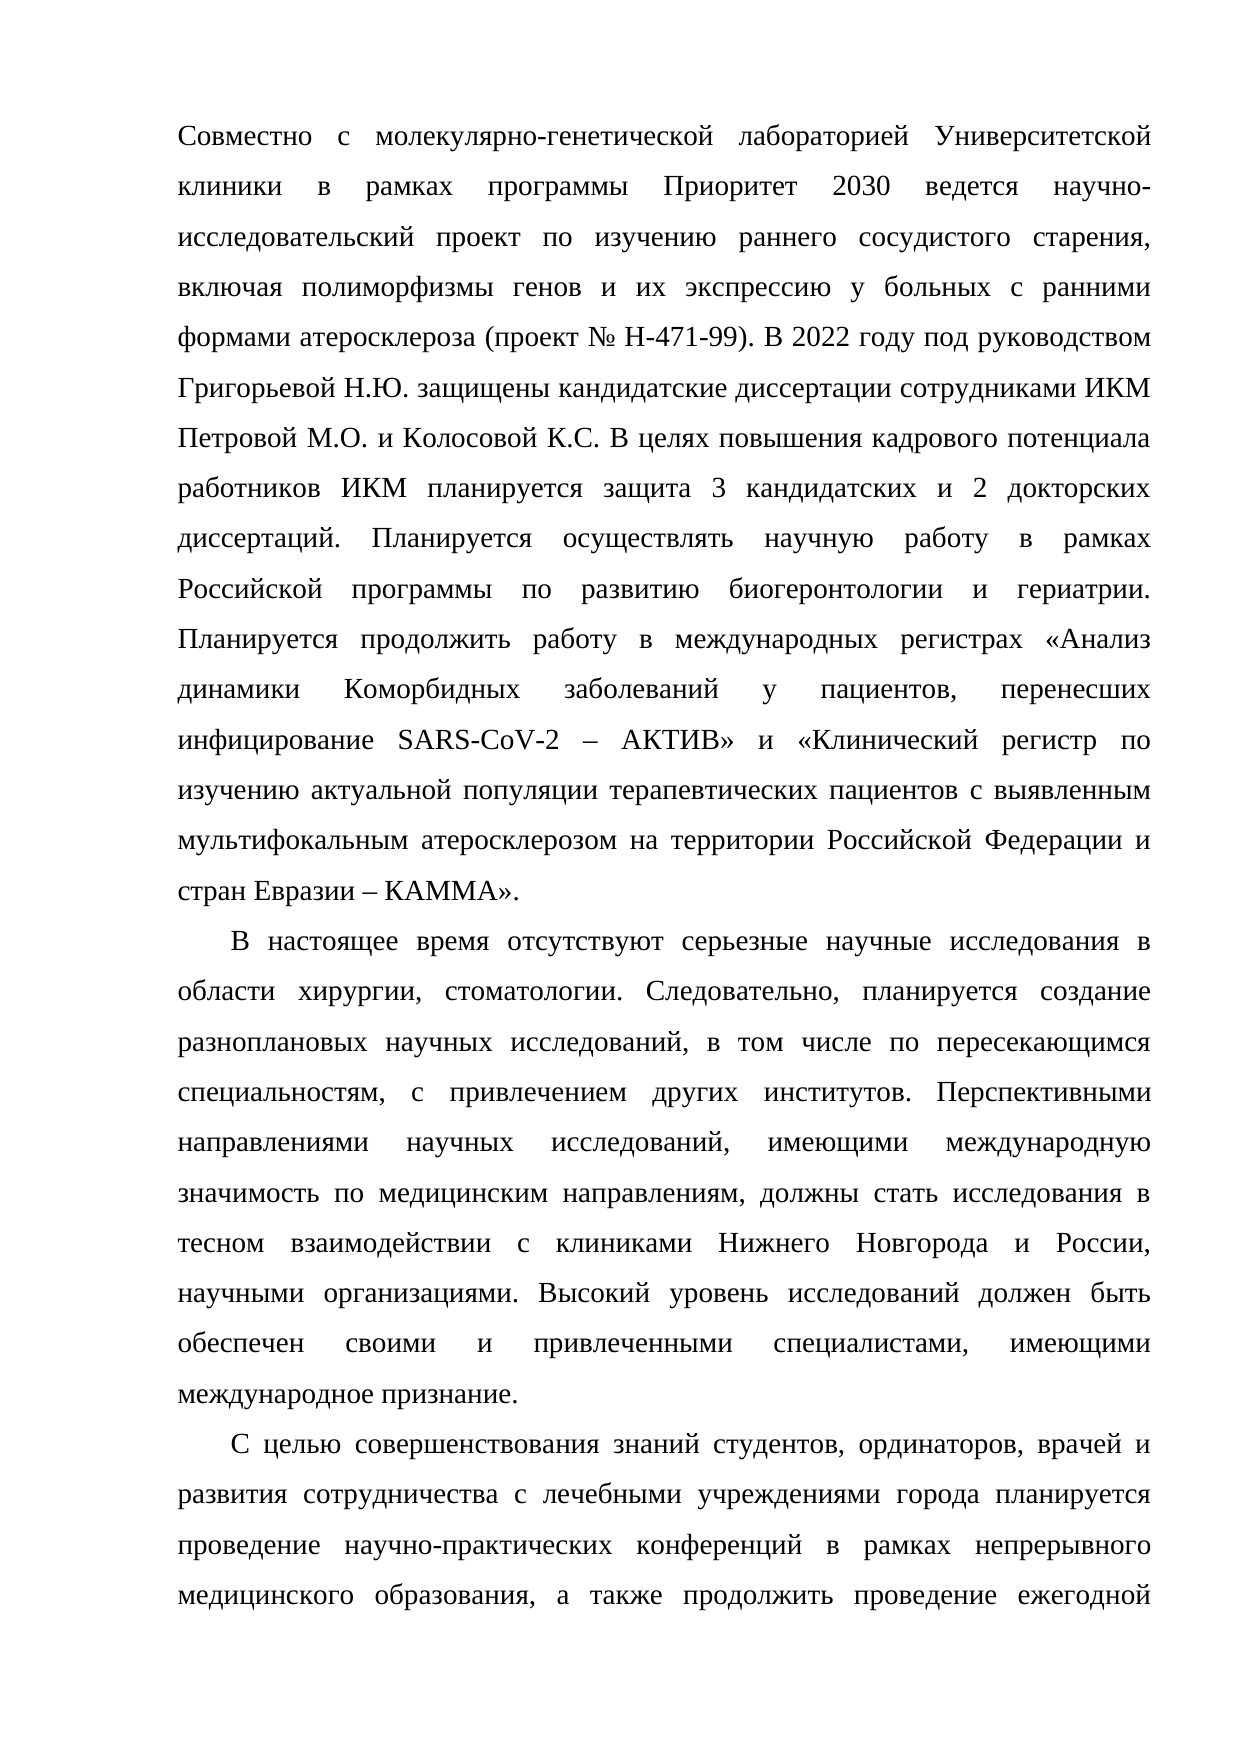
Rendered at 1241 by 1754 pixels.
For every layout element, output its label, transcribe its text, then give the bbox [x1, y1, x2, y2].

text В настоящее время отсутствуют серьезные научные исследования в области хирургии, стоматологии. Следовательно, планируется создание разноплановых научных исследований, в том числе по пересекающимся специальностям, с привлечением других институтов. Перспективными направлениями научных исследований, имеющими международную значимость по медицинским направлениям, должны стать исследования в тесном взаимодействии с клиниками Нижнего Новгорода и России, научными организациями. Высокий уровень исследований должен быть обеспечен своими и привлеченными специалистами, имеющими международное признание. [177, 923, 1152, 1409]
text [177, 1426, 1152, 1611]
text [177, 118, 1152, 906]
